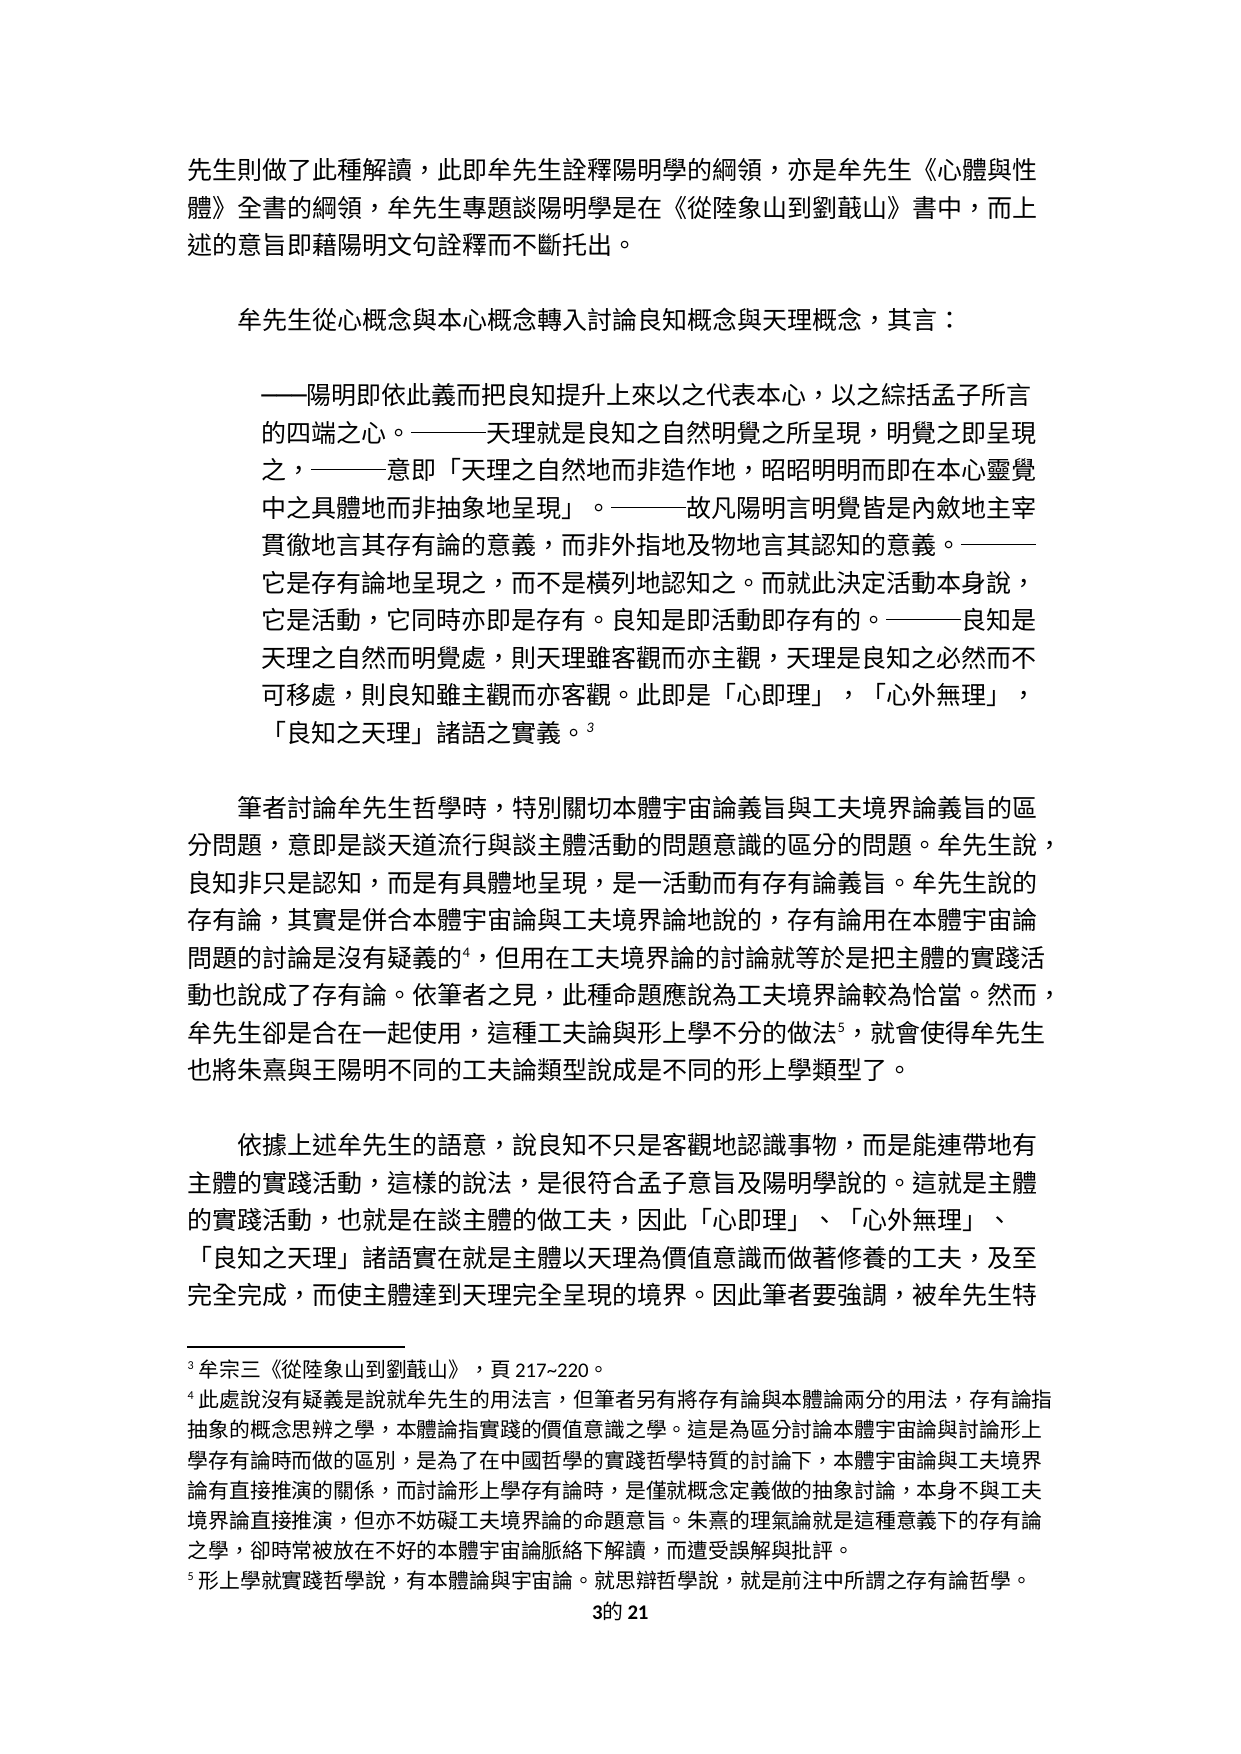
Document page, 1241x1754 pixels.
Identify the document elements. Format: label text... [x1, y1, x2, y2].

text 牟先生從心概念與本心概念轉入討論良知概念與天理概念，其言： [187, 300, 1053, 337]
text ───陽明即依此義而把良知提升上來以之代表本心，以之綜括孟子所言的四端之心。───天理就是良知之自然明覺之所呈現，明覺之即呈現之，───意即「天理之自然地而非造作地，昭昭明明而即在本心靈覺中之具體地而非抽象地呈現」。───故凡陽明言明覺皆是內斂地主宰貫徹地言其存有論的意義，而非外指地及物地言其認知的意義。───它是存有論地呈現之，而不是橫列地認知之。而就此決定活動本身說，它是活動，它同時亦即是存有。良知是即活動即存有的。───良知是天理之自然而明覺處，則天理雖客觀而亦主觀，天理是良知之必然而不可移處，則良知雖主觀而亦客觀。此即是「心即理」，「心外無理」，「良知之天理」諸語之實義。 [261, 375, 1053, 750]
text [187, 150, 1053, 262]
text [187, 1125, 1053, 1312]
text 筆者討論牟先生哲學時，特別關切本體宇宙論義旨與工夫境界論義旨的區分問題，意即是談天道流行與談主體活動的問題意識的區分的問題。牟先生說，良知非只是認知，而是有具體地呈現，是一活動而有存有論義旨。牟先生說的存有論，其實是併合本體宇宙論與工夫境界論地說的，存有論用在本體宇宙論問題的討論是沒有疑義的，但用在工夫境界論的討論就等於是把主體的實踐活動也說成了存有論。依筆者之見，此種命題應說為工夫境界論較為恰當。然而，牟先生卻是合在一起使用，這種工夫論與形上學不分的做法，就會使得牟先生也將朱熹與王陽明不同的工夫論類型說成是不同的形上學類型了。 [187, 787, 1053, 1087]
